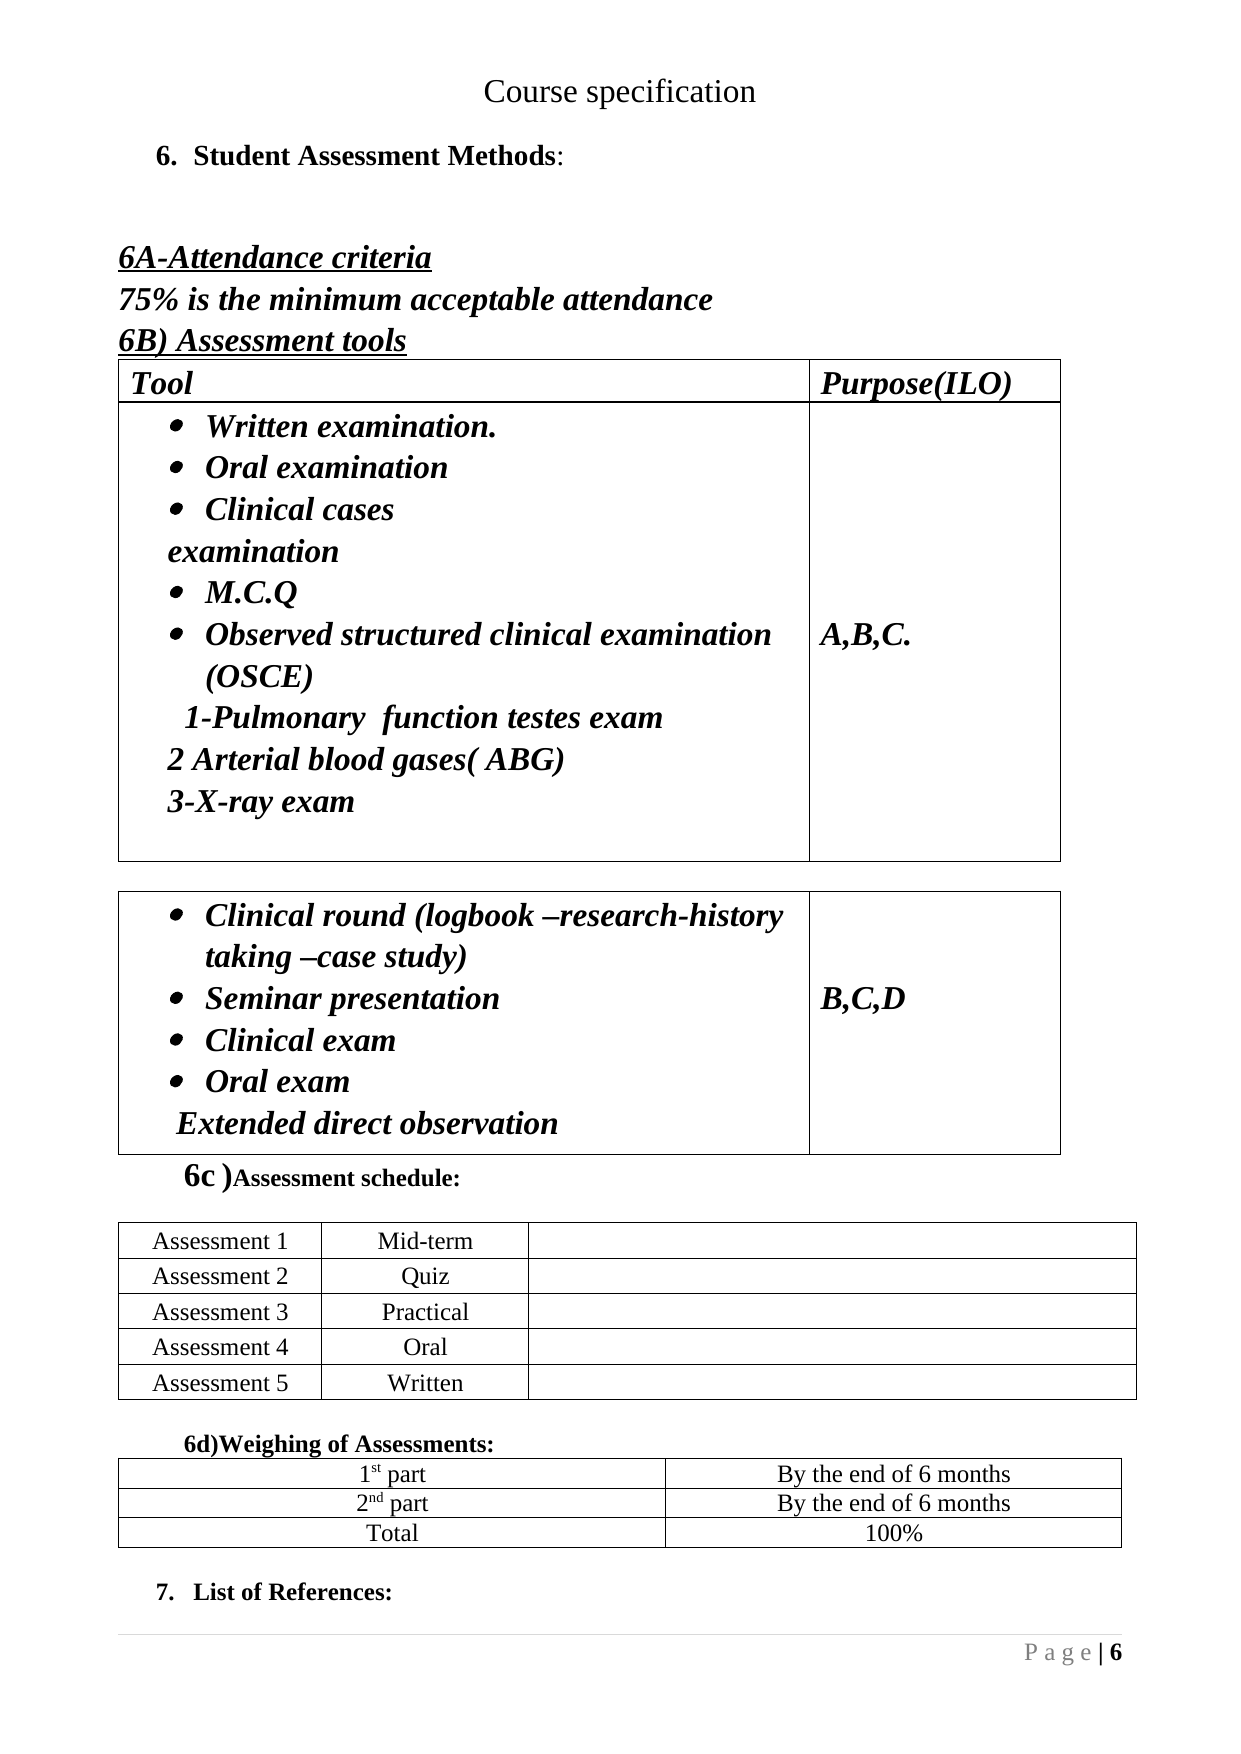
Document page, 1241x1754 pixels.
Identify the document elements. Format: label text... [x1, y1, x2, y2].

table_cell Assessment 3 [119, 1294, 321, 1328]
table_cell [529, 1294, 1136, 1328]
list List of References: [156, 1577, 1122, 1606]
text 6A-Attendance criteria [118, 234, 1122, 275]
table_cell Assessment 2 [119, 1259, 321, 1293]
table_cell Assessment 5 [119, 1365, 321, 1399]
list Student Assessment Methods: [156, 138, 1122, 171]
table_header By the end of 6 months [666, 1459, 1121, 1487]
table_cell Quiz [322, 1259, 528, 1293]
table_cell 100% [666, 1518, 1121, 1547]
table_cell 2nd part [119, 1489, 665, 1517]
table_cell Practical [322, 1294, 528, 1328]
table_header Mid-term [322, 1223, 528, 1257]
table_cell Total [119, 1518, 665, 1547]
text 6d)Weighing of Assessments: [184, 1429, 1122, 1458]
table_cell [529, 1365, 1136, 1399]
text 6c )Assessment schedule: [184, 1155, 1122, 1193]
table_cell [529, 1329, 1136, 1364]
text 6B) Assessment tools [118, 317, 1122, 359]
table_header Clinical round (logbook –research-history taking –case study) Seminar presentation Clinical exam Oral exam Extended direct observation [119, 892, 809, 1154]
table_header 1st part [119, 1459, 665, 1487]
table_header Purpose(ILO) [810, 360, 1060, 401]
table_cell Written examination. Oral examination Clinical cases examination M.C.Q Observed structured clinical examination (OSCE) 1-Pulmonary function testes exam 2 Arterial blood gases( ABG) 3-X-ray exam [119, 403, 809, 861]
table_cell A,B,C. [810, 403, 1060, 861]
table_cell By the end of 6 months [666, 1489, 1121, 1517]
table_header B,C,D [810, 892, 1060, 1154]
table_header [529, 1223, 1136, 1257]
table_cell [529, 1259, 1136, 1293]
table_header Assessment 1 [119, 1223, 321, 1257]
table_cell Oral [322, 1329, 528, 1364]
table_header Tool [119, 360, 809, 401]
text 75% is the minimum acceptable attendance [118, 275, 1122, 317]
table_cell Written [322, 1365, 528, 1399]
table_cell Assessment 4 [119, 1329, 321, 1364]
